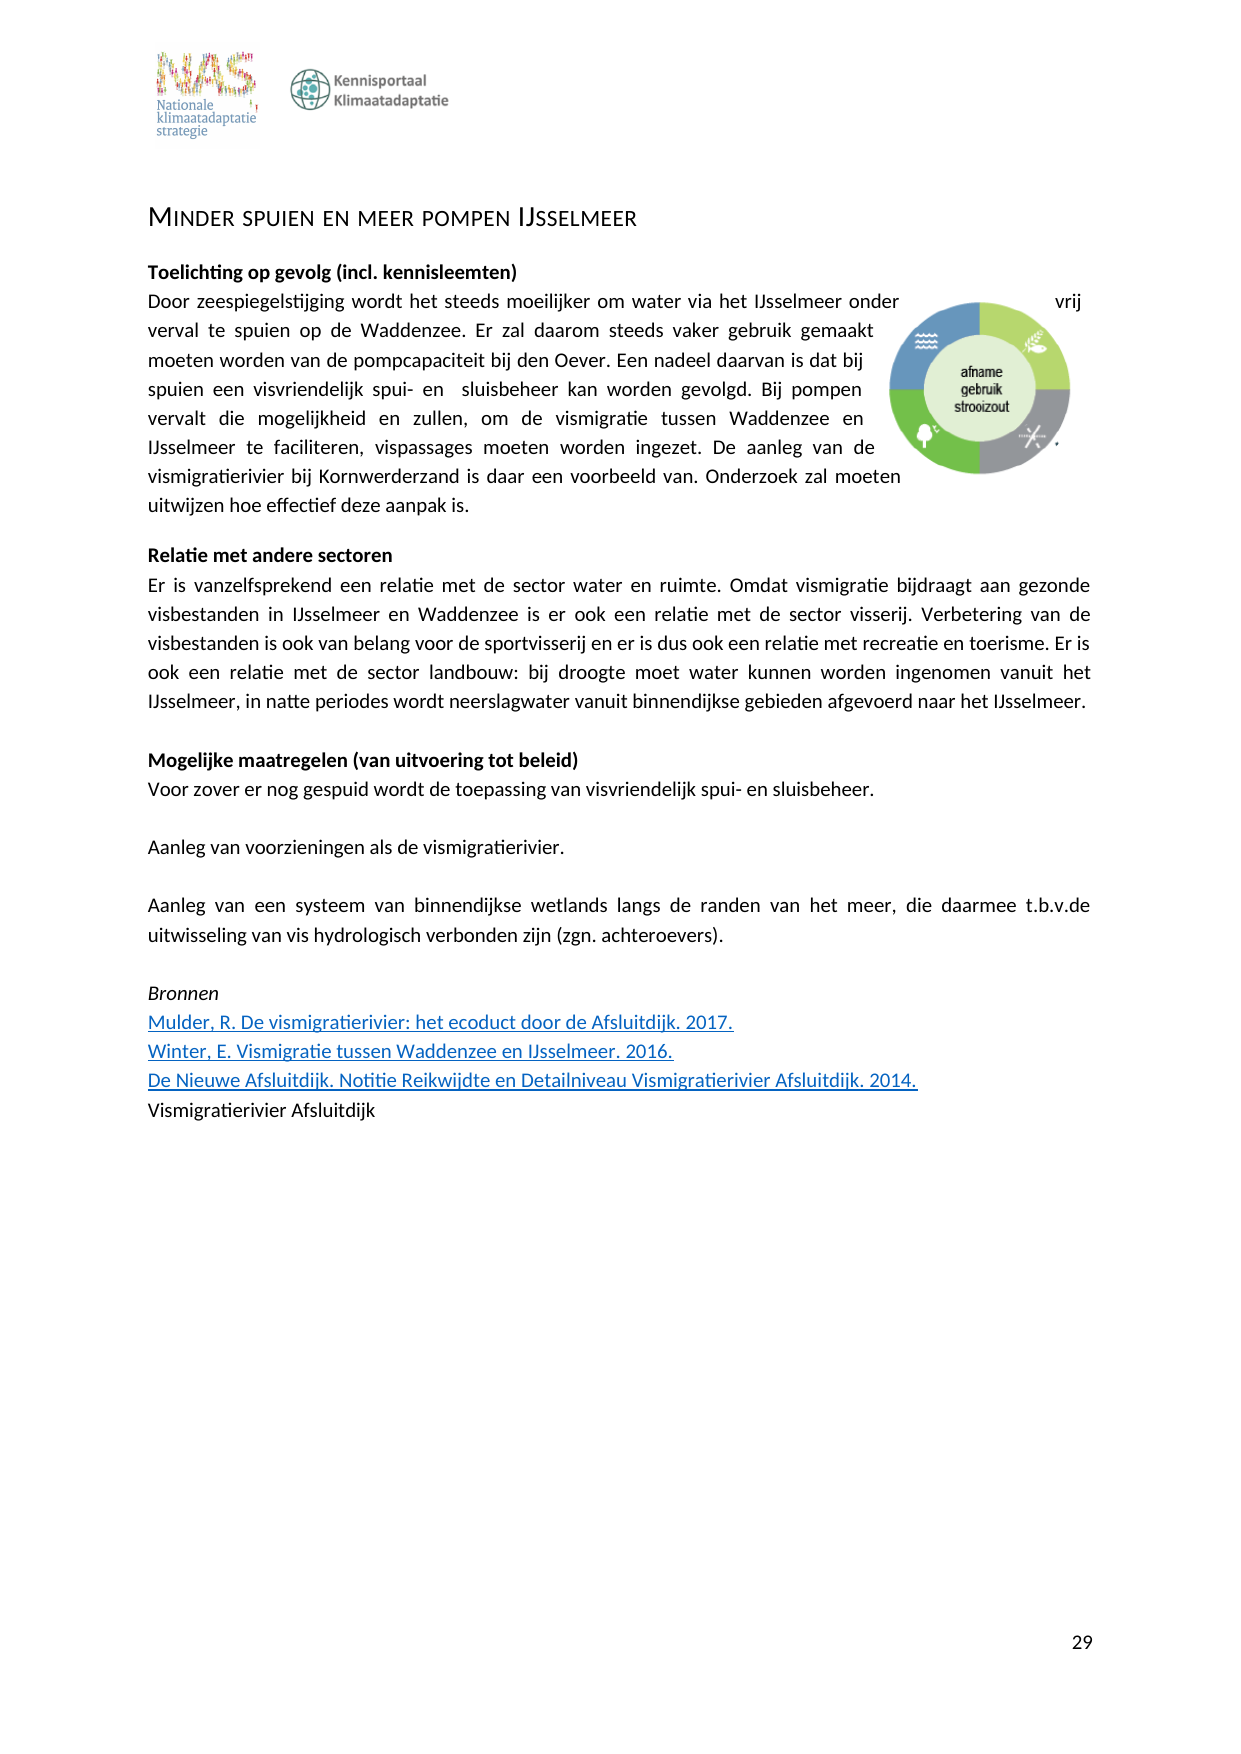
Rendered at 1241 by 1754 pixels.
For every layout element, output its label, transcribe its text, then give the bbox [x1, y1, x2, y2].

text Minder spuien en meer pompen IJsselmeer [148, 198, 1093, 233]
picture [882, 293, 1077, 483]
text Bronnen Mulder, R. De vismigratierivier: het ecoduct door de Afsluitdijk. 2017. Winter, E. Vismigratie tussen Waddenzee en IJsselmeer. 2016. De Nieuwe Afsluitdijk. Notitie Reikwijdte en Detailniveau Vismigratierivier Afsluitdijk. 2014. Vismigratierivier Afsluitdijk [148, 980, 1093, 1122]
text Mogelijke maatregelen (van uitvoering tot beleid) Voor zover er nog gespuid wordt de toepassing van visvriendelijk spui- en sluisbeheer. Aanleg van voorzieningen als de vismigratierivier. Aanleg van een systeem van binnendijkse wetlands langs de randen van het meer, die daarmee t.b.v.de uitwisseling van vis hydrologisch verbonden zijn (zgn. achteroevers). [148, 747, 1093, 947]
text Relatie met andere sectoren Er is vanzelfsprekend een relatie met de sector water en ruimte. Omdat vismigratie bijdraagt aan gezonde visbestanden in IJsselmeer en Waddenzee is er ook een relatie met de sector visserij. Verbetering van de visbestanden is ook van belang voor de sportvisserij en er is dus ook een relatie met recreatie en toerisme. Er is ook een relatie met de sector landbouw: bij droogte moet water kunnen worden ingenomen vanuit het IJsselmeer, in natte periodes wordt neerslagwater vanuit binnendijkse gebieden afgevoerd naar het IJsselmeer. [148, 543, 1093, 714]
text Toelichting op gevolg (incl. kennisleemten) Door zeespiegelstijging wordt het steeds moeilijker om water via het IJsselmeer onder vrij verval te spuien op de Waddenzee. Er zal daarom steeds vaker gebruik gemaakt moeten worden van de pompcapaciteit bij den Oever. Een nadeel daarvan is dat bij spuien een visvriendelijk spui- en sluisbeheer kan worden gevolgd. Bij pompen vervalt die mogelijkheid en zullen, om de vismigratie tussen Waddenzee en IJsselmeer te faciliteren, vispassages moeten worden ingezet. De aanleg van de vismigratierivier bij Kornwerderzand is daar een voorbeeld van. Onderzoek zal moeten uitwijzen hoe effectief deze aanpak is. [148, 259, 1093, 518]
picture [154, 42, 261, 149]
picture [287, 65, 452, 115]
